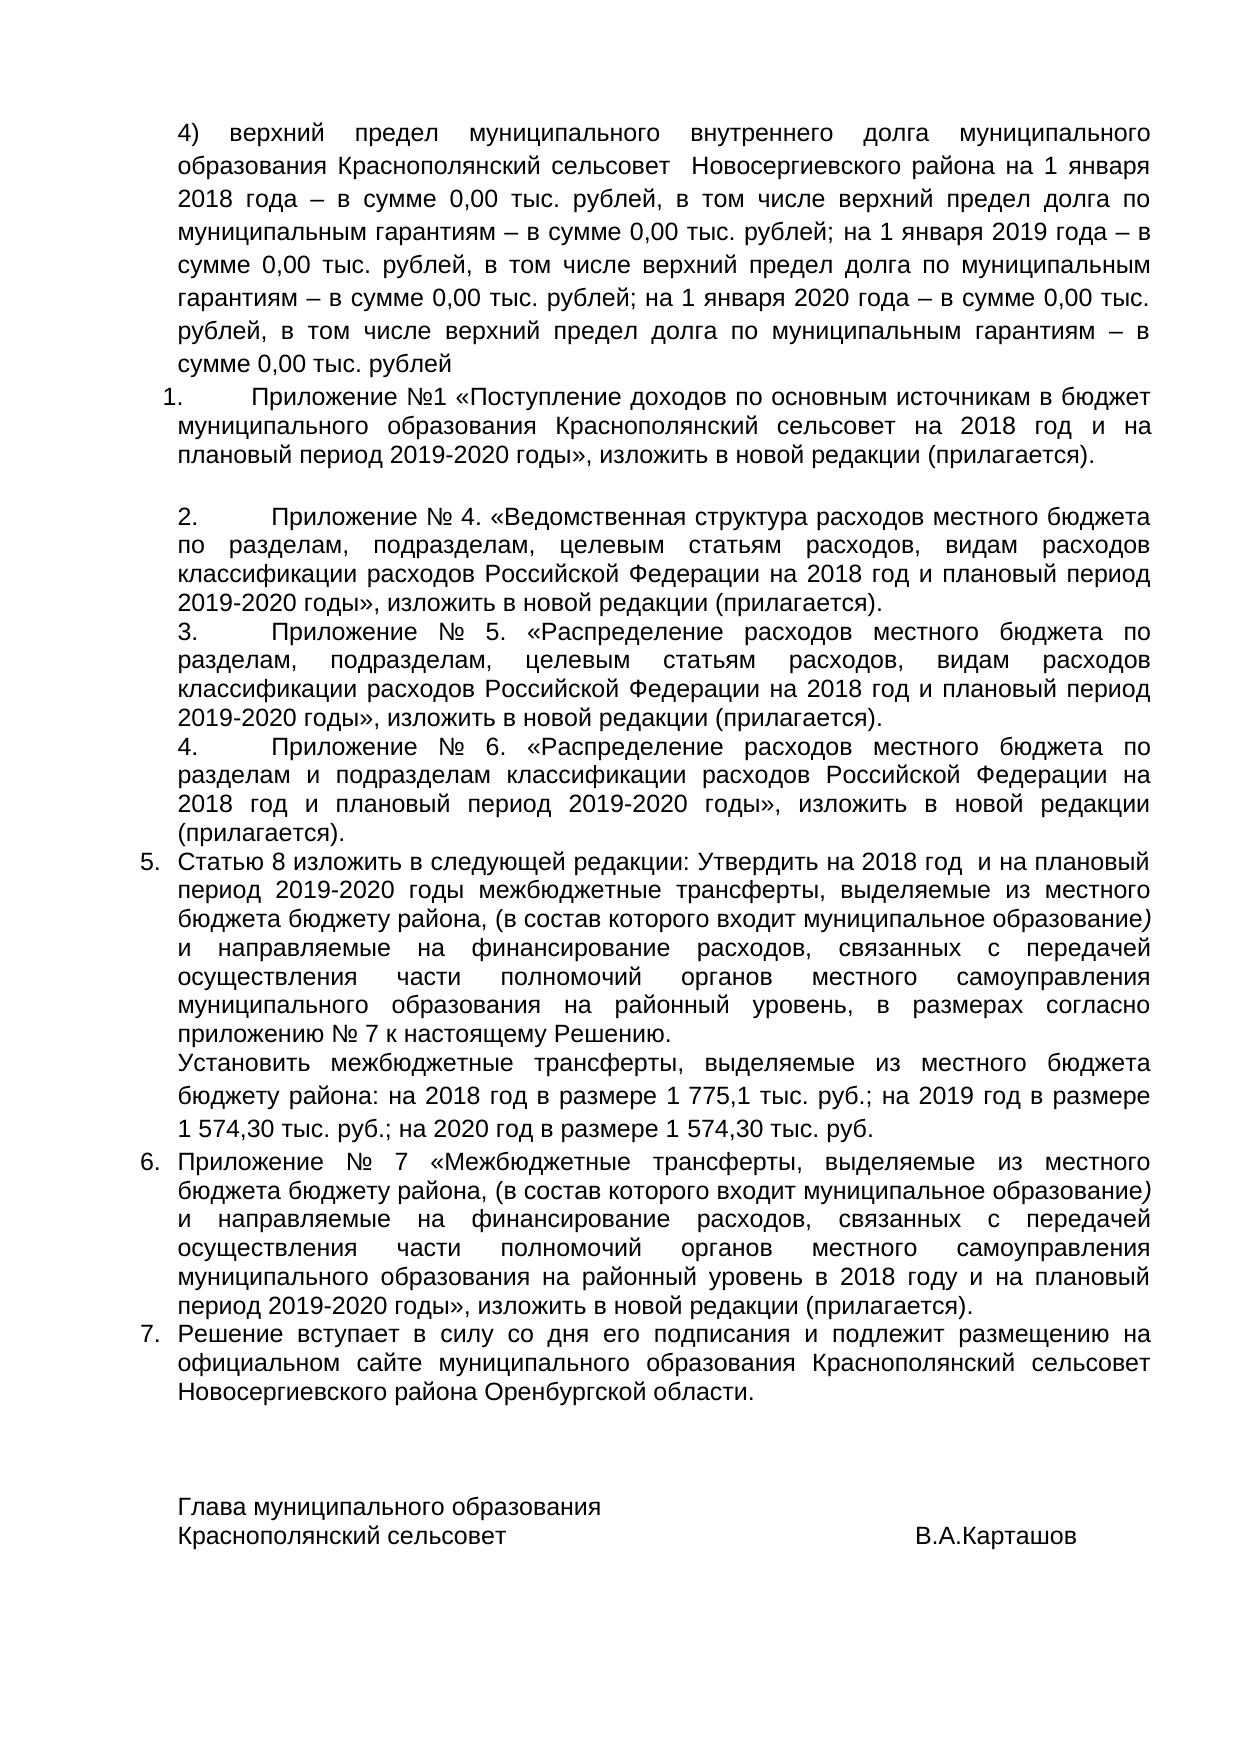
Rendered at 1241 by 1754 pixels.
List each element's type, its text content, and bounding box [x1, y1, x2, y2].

text Установить межбюджетные трансферты, выделяемые из местного бюджета бюджету района: на 2018 год в размере 1 775,1 тыс. руб.; на 2019 год в размере 1 574,30 тыс. руб.; на 2020 год в размере 1 574,30 тыс. руб. [177, 1048, 1152, 1143]
list Приложение № 6. «Распределение расходов местного бюджета по разделам и подразделам классификации расходов Российской Федерации на 2018 год и плановый период 2019-2020 годы», изложить в новой редакции (прилагается). [177, 732, 1152, 847]
list Статью 8 изложить в следующей редакции: Утвердить на 2018 год и на плановый период 2019-2020 годы межбюджетные трансферты, выделяемые из местного бюджета бюджету района, (в состав которого входит муниципальное образование) и направляемые на финансирование расходов, связанных с передачей осуществления части полномочий органов местного самоуправления муниципального образования на районный уровень, в размерах согласно приложению № 7 к настоящему Решению. [140, 847, 1152, 1048]
title Глава муниципального образования [177, 1492, 1152, 1521]
title Краснополянский сельсовет В.А.Карташов [177, 1521, 1152, 1549]
list Приложение №1 «Поступление доходов по основным источникам в бюджет муниципального образования Краснополянский сельсовет на 2018 год и на плановый период 2019-2020 годы», изложить в новой редакции (прилагается). [162, 382, 1152, 468]
list Приложение № 5. «Распределение расходов местного бюджета по разделам, подразделам, целевым статьям расходов, видам расходов классификации расходов Российской Федерации на 2018 год и плановый период 2019-2020 годы», изложить в новой редакции (прилагается). [177, 617, 1152, 732]
title Решение вступает в силу со дня его подписания и подлежит размещению на официальном сайте муниципального образования Краснополянский сельсовет Новосергиевского района Оренбургской области. [140, 1319, 1152, 1406]
list Приложение № 4. «Ведомственная структура расходов местного бюджета по разделам, подразделам, целевым статьям расходов, видам расходов классификации расходов Российской Федерации на 2018 год и плановый период 2019-2020 годы», изложить в новой редакции (прилагается). [177, 502, 1152, 617]
text 4) верхний предел муниципального внутреннего долга муниципального образования Краснополянский сельсовет Новосергиевского района на 1 января 2018 года – в сумме 0,00 тыс. рублей, в том числе верхний предел долга по муниципальным гарантиям – в сумме 0,00 тыс. рублей; на 1 января 2019 года – в сумме 0,00 тыс. рублей, в том числе верхний предел долга по муниципальным гарантиям – в сумме 0,00 тыс. рублей; на 1 января 2020 года – в сумме 0,00 тыс. рублей, в том числе верхний предел долга по муниципальным гарантиям – в сумме 0,00 тыс. рублей [177, 118, 1152, 378]
list Приложение № 7 «Межбюджетные трансферты, выделяемые из местного бюджета бюджету района, (в состав которого входит муниципальное образование) и направляемые на финансирование расходов, связанных с передачей осуществления части полномочий органов местного самоуправления муниципального образования на районный уровень в 2018 году и на плановый период 2019-2020 годы», изложить в новой редакции (прилагается). [140, 1147, 1152, 1319]
